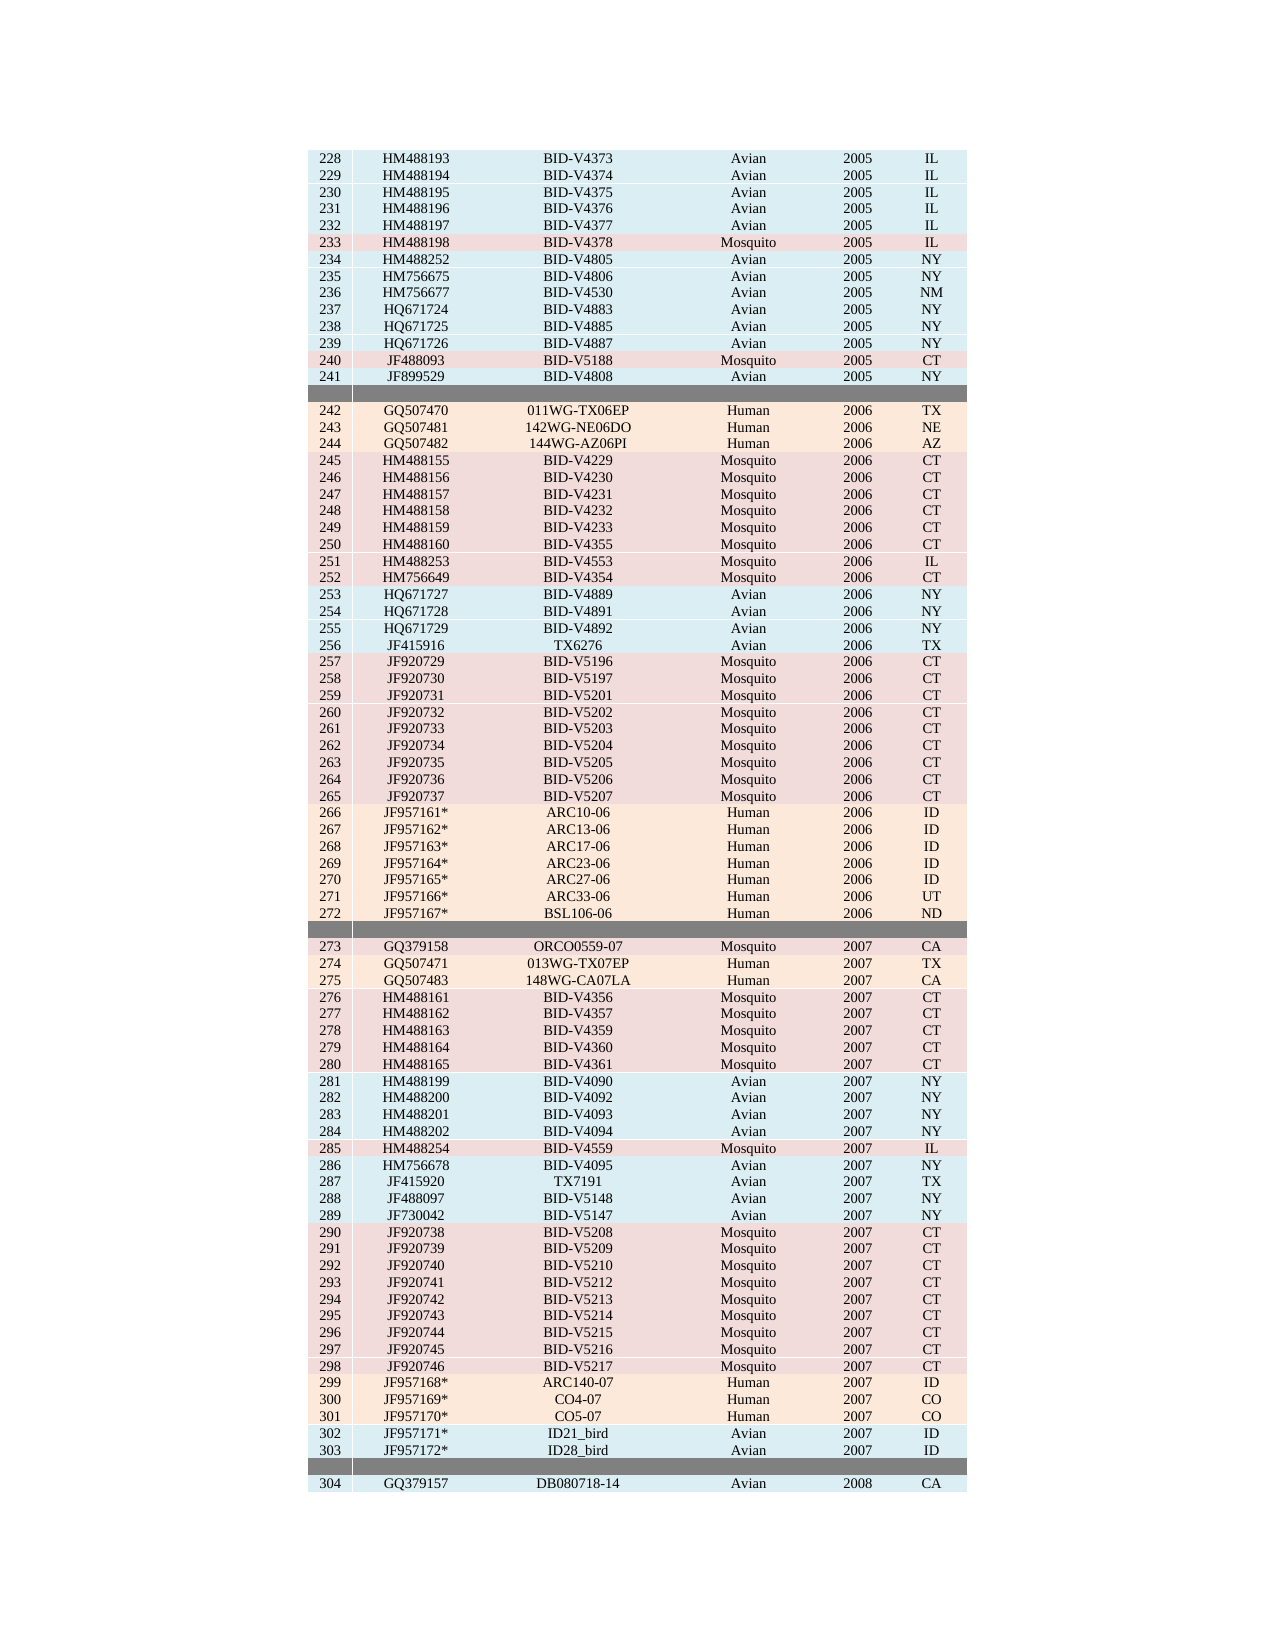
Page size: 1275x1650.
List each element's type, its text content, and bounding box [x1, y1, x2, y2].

table_cell Human [677, 1391, 820, 1408]
table_cell BID-V4355 [479, 536, 677, 552]
table_cell 2006 [820, 670, 896, 687]
table_cell JF957170* [353, 1408, 479, 1424]
table_cell ID [896, 838, 967, 854]
table_cell 282 [308, 1089, 352, 1106]
table_cell GQ507482 [353, 435, 479, 452]
table_cell HQ671728 [353, 603, 479, 619]
table_cell ID [896, 821, 967, 838]
table_cell JF957161* [353, 804, 479, 821]
table_cell 283 [308, 1106, 352, 1123]
table_cell BID-V4805 [479, 251, 677, 267]
table_cell CT [896, 1056, 967, 1072]
table_cell 2007 [820, 1156, 896, 1173]
table_cell 260 [308, 704, 352, 720]
table_cell CT [896, 469, 967, 485]
table_cell BID-V4229 [479, 452, 677, 469]
table_cell HM488193 [353, 150, 479, 167]
table_cell CT [896, 787, 967, 804]
table_cell 2006 [820, 871, 896, 888]
table_cell BID-V4883 [479, 301, 677, 318]
table_cell HM488159 [353, 519, 479, 536]
table_cell Mosquito [677, 938, 820, 955]
table_cell 2007 [820, 1022, 896, 1039]
table_cell 2006 [820, 536, 896, 552]
table_cell BID-V4090 [479, 1073, 677, 1089]
table_cell HM488196 [353, 200, 479, 217]
table_cell 2006 [820, 687, 896, 703]
table_cell HM488160 [353, 536, 479, 552]
table_cell HM488164 [353, 1039, 479, 1056]
table_cell 284 [308, 1123, 352, 1139]
table_cell 271 [308, 888, 352, 905]
table_cell Mosquito [677, 1240, 820, 1257]
table_cell 293 [308, 1274, 352, 1290]
table_cell 2007 [820, 1425, 896, 1441]
table_cell [308, 1458, 352, 1475]
table_cell 2006 [820, 636, 896, 653]
table_cell 300 [308, 1391, 352, 1408]
table_cell 236 [308, 284, 352, 301]
table_cell [308, 385, 352, 402]
table_cell HM488202 [353, 1123, 479, 1139]
table_cell 289 [308, 1207, 352, 1223]
table_cell BID-V4361 [479, 1056, 677, 1072]
table_cell 2006 [820, 821, 896, 838]
table_cell BID-V5206 [479, 771, 677, 787]
table_cell BID-V4092 [479, 1089, 677, 1106]
table_cell ID [896, 1374, 967, 1391]
table_cell Human [677, 1374, 820, 1391]
table_cell 148WG-CA07LA [479, 972, 677, 988]
table_cell NY [896, 603, 967, 619]
table_cell Human [677, 871, 820, 888]
table_cell CT [896, 1341, 967, 1357]
table_cell 268 [308, 838, 352, 854]
table_cell IL [896, 553, 967, 569]
table_cell 2007 [820, 955, 896, 972]
table_cell JF957168* [353, 1374, 479, 1391]
table_cell HQ671724 [353, 301, 479, 318]
table_cell 249 [308, 519, 352, 536]
table_cell Human [677, 418, 820, 435]
table_cell 2005 [820, 318, 896, 334]
table_cell JF920739 [353, 1240, 479, 1257]
table_cell CT [896, 1290, 967, 1307]
table_cell CT [896, 989, 967, 1005]
table_cell BID-V5212 [479, 1274, 677, 1290]
table_cell Mosquito [677, 1257, 820, 1274]
table_cell BID-V5214 [479, 1307, 677, 1324]
table_cell 2005 [820, 268, 896, 284]
table_cell 2007 [820, 1140, 896, 1156]
table_cell [353, 1458, 479, 1475]
table_cell TX6276 [479, 636, 677, 653]
table_cell 241 [308, 368, 352, 385]
table_cell Avian [677, 251, 820, 267]
table_cell BID-V5210 [479, 1257, 677, 1274]
table_cell JF920746 [353, 1358, 479, 1374]
table_cell 2007 [820, 1106, 896, 1123]
table_cell Avian [677, 586, 820, 603]
table_cell 2007 [820, 1324, 896, 1341]
table_cell 2005 [820, 184, 896, 200]
table_cell JF920745 [353, 1341, 479, 1357]
table_cell 261 [308, 720, 352, 737]
table_cell 2007 [820, 1240, 896, 1257]
table_cell BID-V5207 [479, 787, 677, 804]
table_cell NY [896, 1156, 967, 1173]
table_cell 274 [308, 955, 352, 972]
table_cell BID-V4808 [479, 368, 677, 385]
table_cell 243 [308, 418, 352, 435]
table_cell 262 [308, 737, 352, 754]
table_cell 232 [308, 217, 352, 234]
table_cell GQ379158 [353, 938, 479, 955]
table_cell JF920737 [353, 787, 479, 804]
table_cell [479, 1458, 677, 1475]
table_cell CO5-07 [479, 1408, 677, 1424]
table_cell JF920732 [353, 704, 479, 720]
table_cell BID-V4375 [479, 184, 677, 200]
table_cell TX7191 [479, 1173, 677, 1190]
table_cell HQ671726 [353, 335, 479, 351]
table_cell NY [896, 1123, 967, 1139]
table_cell ID28_bird [479, 1441, 677, 1458]
table_cell Avian [677, 217, 820, 234]
table_cell TX [896, 1173, 967, 1190]
table_cell JF488093 [353, 351, 479, 368]
table_cell Avian [677, 1441, 820, 1458]
table_cell 2005 [820, 200, 896, 217]
table_cell Avian [677, 1156, 820, 1173]
table_cell ID [896, 871, 967, 888]
table_cell BID-V4094 [479, 1123, 677, 1139]
table_cell Human [677, 821, 820, 838]
table_cell 2007 [820, 1257, 896, 1274]
table_cell Avian [677, 184, 820, 200]
table_cell JF730042 [353, 1207, 479, 1223]
table_cell Mosquito [677, 1039, 820, 1056]
table_cell 2006 [820, 704, 896, 720]
table_cell NY [896, 335, 967, 351]
table_cell 2006 [820, 771, 896, 787]
table_cell Mosquito [677, 1005, 820, 1022]
table_cell BID-V4530 [479, 284, 677, 301]
table_cell 2007 [820, 1123, 896, 1139]
table_cell JF920742 [353, 1290, 479, 1307]
table_cell CT [896, 754, 967, 771]
table_cell 2006 [820, 653, 896, 670]
table_cell NY [896, 1089, 967, 1106]
table_cell BID-V4806 [479, 268, 677, 284]
table_cell 292 [308, 1257, 352, 1274]
table_cell Mosquito [677, 569, 820, 586]
table_cell 2006 [820, 435, 896, 452]
table_cell 2005 [820, 251, 896, 267]
table_cell 2006 [820, 519, 896, 536]
table_cell BID-V4354 [479, 569, 677, 586]
table_cell CT [896, 1223, 967, 1240]
table_cell BID-V4093 [479, 1106, 677, 1123]
table_cell [479, 385, 677, 402]
table_cell BID-V5203 [479, 720, 677, 737]
table_cell JF415916 [353, 636, 479, 653]
table_cell TX [896, 636, 967, 653]
table_cell 279 [308, 1039, 352, 1056]
table_cell 272 [308, 905, 352, 921]
table_cell 238 [308, 318, 352, 334]
table_cell DB080718-14 [479, 1475, 677, 1492]
table_cell BID-V4892 [479, 620, 677, 636]
table_cell CT [896, 569, 967, 586]
table_cell JF957163* [353, 838, 479, 854]
table_cell BID-V4230 [479, 469, 677, 485]
table_cell Mosquito [677, 519, 820, 536]
table_cell ARC23-06 [479, 854, 677, 871]
table_cell [353, 385, 479, 402]
table_cell TX [896, 955, 967, 972]
table_cell 2007 [820, 1005, 896, 1022]
table_cell Mosquito [677, 1358, 820, 1374]
table_cell HM756675 [353, 268, 479, 284]
table_cell ID [896, 854, 967, 871]
table_cell 2006 [820, 569, 896, 586]
table_cell 264 [308, 771, 352, 787]
table_cell HM488253 [353, 553, 479, 569]
table_cell HM488195 [353, 184, 479, 200]
table_cell 281 [308, 1073, 352, 1089]
table_cell Mosquito [677, 1307, 820, 1324]
table_cell BID-V4891 [479, 603, 677, 619]
table_cell BID-V4376 [479, 200, 677, 217]
table_cell Avian [677, 1207, 820, 1223]
table_cell BID-V4233 [479, 519, 677, 536]
table_cell 234 [308, 251, 352, 267]
table_cell 2006 [820, 402, 896, 418]
table_cell Mosquito [677, 1056, 820, 1072]
table_cell BID-V5201 [479, 687, 677, 703]
table_cell HM756649 [353, 569, 479, 586]
table_cell Mosquito [677, 1223, 820, 1240]
table_cell JF920734 [353, 737, 479, 754]
table_cell BID-V4232 [479, 502, 677, 519]
table_cell 2006 [820, 838, 896, 854]
table_cell BID-V4887 [479, 335, 677, 351]
table_cell 2006 [820, 485, 896, 502]
table_cell Human [677, 905, 820, 921]
table_cell Avian [677, 1190, 820, 1207]
table_cell Mosquito [677, 469, 820, 485]
table_cell 229 [308, 167, 352, 183]
table_cell 277 [308, 1005, 352, 1022]
table_cell HM488254 [353, 1140, 479, 1156]
table_cell 265 [308, 787, 352, 804]
table_cell CT [896, 1022, 967, 1039]
table_cell [896, 1458, 967, 1475]
table_cell BID-V4378 [479, 234, 677, 251]
table_cell Mosquito [677, 687, 820, 703]
table_cell BID-V4360 [479, 1039, 677, 1056]
table_cell NY [896, 586, 967, 603]
table_cell CT [896, 1039, 967, 1056]
table_cell 239 [308, 335, 352, 351]
table_cell Mosquito [677, 704, 820, 720]
table_cell 2006 [820, 620, 896, 636]
table_cell BID-V5188 [479, 351, 677, 368]
table_cell Mosquito [677, 989, 820, 1005]
table_cell 242 [308, 402, 352, 418]
table_cell [308, 921, 352, 938]
table_cell HM488197 [353, 217, 479, 234]
table_cell Human [677, 888, 820, 905]
table_cell JF957162* [353, 821, 479, 838]
table_cell IL [896, 217, 967, 234]
table_cell 233 [308, 234, 352, 251]
table_cell JF957171* [353, 1425, 479, 1441]
table_cell Human [677, 1408, 820, 1424]
table_cell HM488161 [353, 989, 479, 1005]
table_cell HM488198 [353, 234, 479, 251]
table_cell NY [896, 1190, 967, 1207]
table_cell [479, 921, 677, 938]
table_cell 273 [308, 938, 352, 955]
table_cell [677, 921, 820, 938]
table_cell 256 [308, 636, 352, 653]
table_cell BID-V4357 [479, 1005, 677, 1022]
table_cell 303 [308, 1441, 352, 1458]
table_cell 252 [308, 569, 352, 586]
table_cell BSL106-06 [479, 905, 677, 921]
table_cell JF920740 [353, 1257, 479, 1274]
table_cell TX [896, 402, 967, 418]
table_cell Avian [677, 167, 820, 183]
table_cell Mosquito [677, 1324, 820, 1341]
table_cell [353, 921, 479, 938]
table_cell 257 [308, 653, 352, 670]
table_cell 267 [308, 821, 352, 838]
table_cell 2007 [820, 1290, 896, 1307]
table_cell 299 [308, 1374, 352, 1391]
table_cell JF957165* [353, 871, 479, 888]
table_cell ID [896, 804, 967, 821]
table_cell CT [896, 704, 967, 720]
table_cell 2007 [820, 938, 896, 955]
table_cell 2007 [820, 1441, 896, 1458]
table_cell IL [896, 167, 967, 183]
table_cell GQ507471 [353, 955, 479, 972]
table_cell JF957166* [353, 888, 479, 905]
table_cell BID-V5216 [479, 1341, 677, 1357]
table_cell JF488097 [353, 1190, 479, 1207]
table_cell HM488157 [353, 485, 479, 502]
table_cell CT [896, 351, 967, 368]
table_cell Avian [677, 318, 820, 334]
table_cell Avian [677, 284, 820, 301]
table_cell CT [896, 1324, 967, 1341]
table_cell 2006 [820, 854, 896, 871]
table_cell BID-V5197 [479, 670, 677, 687]
table_cell [820, 1458, 896, 1475]
table_cell 2006 [820, 553, 896, 569]
table_cell HM488162 [353, 1005, 479, 1022]
table_cell 2008 [820, 1475, 896, 1492]
table_cell ND [896, 905, 967, 921]
table_cell CT [896, 653, 967, 670]
table_cell Avian [677, 636, 820, 653]
table_cell CT [896, 771, 967, 787]
table_cell 276 [308, 989, 352, 1005]
table_cell ARC140-07 [479, 1374, 677, 1391]
table_cell 2006 [820, 603, 896, 619]
table_cell JF920744 [353, 1324, 479, 1341]
table_cell NY [896, 318, 967, 334]
table_cell CA [896, 938, 967, 955]
table_cell 2005 [820, 284, 896, 301]
table_cell 253 [308, 586, 352, 603]
table_cell BID-V4359 [479, 1022, 677, 1039]
table_cell NM [896, 284, 967, 301]
table_cell [896, 921, 967, 938]
table_cell 278 [308, 1022, 352, 1039]
table_cell Avian [677, 620, 820, 636]
table_cell 250 [308, 536, 352, 552]
table_cell BID-V4559 [479, 1140, 677, 1156]
table_cell JF957167* [353, 905, 479, 921]
table_cell 2006 [820, 469, 896, 485]
table_cell 013WG-TX07EP [479, 955, 677, 972]
table_cell ARC27-06 [479, 871, 677, 888]
table_cell AZ [896, 435, 967, 452]
table_cell 255 [308, 620, 352, 636]
table_cell 294 [308, 1290, 352, 1307]
table_cell 011WG-TX06EP [479, 402, 677, 418]
table_cell 2005 [820, 351, 896, 368]
table_cell [677, 1458, 820, 1475]
table_cell JF920743 [353, 1307, 479, 1324]
table_cell Avian [677, 368, 820, 385]
table_cell Avian [677, 200, 820, 217]
table_cell BID-V5196 [479, 653, 677, 670]
table_cell BID-V5209 [479, 1240, 677, 1257]
table_cell 302 [308, 1425, 352, 1441]
table_cell Avian [677, 1073, 820, 1089]
table_cell 2005 [820, 234, 896, 251]
table_cell BID-V4885 [479, 318, 677, 334]
table_cell 2006 [820, 804, 896, 821]
table_cell UT [896, 888, 967, 905]
table_cell 296 [308, 1324, 352, 1341]
table_cell Avian [677, 1123, 820, 1139]
table_cell 2007 [820, 1341, 896, 1357]
table_cell BID-V4553 [479, 553, 677, 569]
table_cell IL [896, 1140, 967, 1156]
table_cell Mosquito [677, 1290, 820, 1307]
table_cell Avian [677, 1173, 820, 1190]
table_cell ARC10-06 [479, 804, 677, 821]
table_cell GQ507470 [353, 402, 479, 418]
table_cell GQ379157 [353, 1475, 479, 1492]
table_cell BID-V5148 [479, 1190, 677, 1207]
table_cell 244 [308, 435, 352, 452]
table_cell ID [896, 1425, 967, 1441]
table_cell BID-V5204 [479, 737, 677, 754]
table_cell 2006 [820, 905, 896, 921]
table_cell 286 [308, 1156, 352, 1173]
table_cell JF957164* [353, 854, 479, 871]
table_cell HQ671725 [353, 318, 479, 334]
table_cell 2006 [820, 452, 896, 469]
table_cell HM756677 [353, 284, 479, 301]
table_cell Mosquito [677, 502, 820, 519]
table_cell 297 [308, 1341, 352, 1357]
table_cell NY [896, 620, 967, 636]
table_cell CT [896, 502, 967, 519]
table_cell BID-V4231 [479, 485, 677, 502]
table_cell Mosquito [677, 536, 820, 552]
table_cell GQ507483 [353, 972, 479, 988]
table_cell 2005 [820, 368, 896, 385]
table_cell 288 [308, 1190, 352, 1207]
table_cell [820, 921, 896, 938]
table_cell Mosquito [677, 670, 820, 687]
table_cell 240 [308, 351, 352, 368]
table_cell 298 [308, 1358, 352, 1374]
table_cell CO4-07 [479, 1391, 677, 1408]
table_cell 2005 [820, 335, 896, 351]
table_cell 248 [308, 502, 352, 519]
table_cell CT [896, 452, 967, 469]
table_cell [896, 385, 967, 402]
table_cell 2007 [820, 1223, 896, 1240]
table_cell CT [896, 536, 967, 552]
table_cell 230 [308, 184, 352, 200]
table_cell Mosquito [677, 351, 820, 368]
table_cell 2007 [820, 1307, 896, 1324]
table_cell 144WG-AZ06PI [479, 435, 677, 452]
table_cell HQ671729 [353, 620, 479, 636]
table_cell BID-V4373 [479, 150, 677, 167]
table_cell 2006 [820, 720, 896, 737]
table_cell Human [677, 402, 820, 418]
table_cell 247 [308, 485, 352, 502]
table_cell CT [896, 687, 967, 703]
table_cell [677, 385, 820, 402]
table_cell BID-V5147 [479, 1207, 677, 1223]
table_cell IL [896, 150, 967, 167]
table_cell 2007 [820, 1039, 896, 1056]
table_cell Avian [677, 268, 820, 284]
table_cell Mosquito [677, 1140, 820, 1156]
table_cell ARC17-06 [479, 838, 677, 854]
table_cell 2007 [820, 1408, 896, 1424]
table_cell BID-V4889 [479, 586, 677, 603]
table_cell Avian [677, 1475, 820, 1492]
table_cell Mosquito [677, 737, 820, 754]
table_cell JF920738 [353, 1223, 479, 1240]
table_cell 2005 [820, 217, 896, 234]
table_cell 2007 [820, 989, 896, 1005]
table_cell 304 [308, 1475, 352, 1492]
table_cell HM488252 [353, 251, 479, 267]
table_cell BID-V4377 [479, 217, 677, 234]
table_cell 269 [308, 854, 352, 871]
table_cell NY [896, 301, 967, 318]
table_cell ORCO0559-07 [479, 938, 677, 955]
table_cell HM488165 [353, 1056, 479, 1072]
table_cell 285 [308, 1140, 352, 1156]
table_cell 246 [308, 469, 352, 485]
table_cell 142WG-NE06DO [479, 418, 677, 435]
table_cell JF957172* [353, 1441, 479, 1458]
table_cell 2007 [820, 1391, 896, 1408]
table_cell CT [896, 1274, 967, 1290]
table_cell 235 [308, 268, 352, 284]
table_cell Human [677, 955, 820, 972]
table_cell 270 [308, 871, 352, 888]
table_cell HM488156 [353, 469, 479, 485]
table_cell 2007 [820, 972, 896, 988]
table_cell Avian [677, 335, 820, 351]
table_cell 2005 [820, 150, 896, 167]
table_cell 2007 [820, 1073, 896, 1089]
table_cell JF920729 [353, 653, 479, 670]
table_cell NE [896, 418, 967, 435]
table_cell 251 [308, 553, 352, 569]
table_cell Mosquito [677, 653, 820, 670]
table_cell 2007 [820, 1089, 896, 1106]
table_cell HM488200 [353, 1089, 479, 1106]
table_cell Mosquito [677, 787, 820, 804]
table_cell CA [896, 1475, 967, 1492]
table_cell NY [896, 368, 967, 385]
table_cell Human [677, 854, 820, 871]
table_cell NY [896, 1207, 967, 1223]
table_cell 287 [308, 1173, 352, 1190]
table_cell 291 [308, 1240, 352, 1257]
table_cell BID-V4095 [479, 1156, 677, 1173]
table_cell GQ507481 [353, 418, 479, 435]
table_cell JF920735 [353, 754, 479, 771]
table_cell Mosquito [677, 1341, 820, 1357]
table_cell Mosquito [677, 452, 820, 469]
table_cell 2007 [820, 1190, 896, 1207]
table_cell 2006 [820, 586, 896, 603]
table_cell 258 [308, 670, 352, 687]
table_cell JF920741 [353, 1274, 479, 1290]
table_cell CT [896, 1240, 967, 1257]
table_cell IL [896, 184, 967, 200]
table_cell Mosquito [677, 771, 820, 787]
table_cell Human [677, 972, 820, 988]
table_cell CT [896, 1257, 967, 1274]
table_cell 280 [308, 1056, 352, 1072]
table_cell CT [896, 720, 967, 737]
table_cell HM488201 [353, 1106, 479, 1123]
table_cell HQ671727 [353, 586, 479, 603]
table_cell 259 [308, 687, 352, 703]
table_cell BID-V4356 [479, 989, 677, 1005]
table_cell Mosquito [677, 720, 820, 737]
table_cell 290 [308, 1223, 352, 1240]
table_cell 266 [308, 804, 352, 821]
table_cell 2006 [820, 888, 896, 905]
table_cell 263 [308, 754, 352, 771]
table_cell JF899529 [353, 368, 479, 385]
table_cell CA [896, 972, 967, 988]
table_cell BID-V4374 [479, 167, 677, 183]
table_cell Human [677, 838, 820, 854]
table_cell 2006 [820, 787, 896, 804]
table_cell Mosquito [677, 1022, 820, 1039]
table_cell NY [896, 1106, 967, 1123]
table_cell Avian [677, 603, 820, 619]
table_cell CO [896, 1408, 967, 1424]
table_cell BID-V5213 [479, 1290, 677, 1307]
table_cell 237 [308, 301, 352, 318]
table_cell Avian [677, 301, 820, 318]
table_cell 2006 [820, 418, 896, 435]
table_cell ID [896, 1441, 967, 1458]
table_cell NY [896, 268, 967, 284]
table_cell Avian [677, 1106, 820, 1123]
table_cell JF920733 [353, 720, 479, 737]
table_cell 2007 [820, 1207, 896, 1223]
table_cell 2006 [820, 502, 896, 519]
table_cell CO [896, 1391, 967, 1408]
table_cell JF920736 [353, 771, 479, 787]
table_cell IL [896, 234, 967, 251]
table_cell NY [896, 251, 967, 267]
table_cell HM488194 [353, 167, 479, 183]
table_cell CT [896, 737, 967, 754]
table_cell 2007 [820, 1374, 896, 1391]
table_cell NY [896, 1073, 967, 1089]
table_cell CT [896, 1358, 967, 1374]
table_cell HM488163 [353, 1022, 479, 1039]
table_cell BID-V5205 [479, 754, 677, 771]
table_cell 2006 [820, 754, 896, 771]
table_cell 275 [308, 972, 352, 988]
table_cell BID-V5208 [479, 1223, 677, 1240]
table_cell Avian [677, 150, 820, 167]
table_cell Mosquito [677, 485, 820, 502]
table_cell Mosquito [677, 234, 820, 251]
table_cell IL [896, 200, 967, 217]
table_cell 2007 [820, 1056, 896, 1072]
table_cell BID-V5217 [479, 1358, 677, 1374]
table_cell ARC13-06 [479, 821, 677, 838]
table_cell CT [896, 1005, 967, 1022]
table_cell HM488199 [353, 1073, 479, 1089]
table_cell HM488158 [353, 502, 479, 519]
table_cell JF920730 [353, 670, 479, 687]
table_cell HM756678 [353, 1156, 479, 1173]
table_cell CT [896, 485, 967, 502]
table_cell Mosquito [677, 553, 820, 569]
table_cell 231 [308, 200, 352, 217]
table_cell CT [896, 519, 967, 536]
table_cell Avian [677, 1089, 820, 1106]
table_cell JF920731 [353, 687, 479, 703]
table_cell BID-V5202 [479, 704, 677, 720]
table_cell 2005 [820, 301, 896, 318]
table_cell ID21_bird [479, 1425, 677, 1441]
table_cell 301 [308, 1408, 352, 1424]
table_cell 295 [308, 1307, 352, 1324]
table_cell 245 [308, 452, 352, 469]
table_cell 2005 [820, 167, 896, 183]
table_cell Human [677, 804, 820, 821]
table_cell CT [896, 1307, 967, 1324]
table_cell Mosquito [677, 1274, 820, 1290]
table_cell 2007 [820, 1274, 896, 1290]
table_cell 2006 [820, 737, 896, 754]
table_cell JF415920 [353, 1173, 479, 1190]
table_cell CT [896, 670, 967, 687]
table_cell BID-V5215 [479, 1324, 677, 1341]
table_cell 254 [308, 603, 352, 619]
table_cell Human [677, 435, 820, 452]
table_cell Avian [677, 1425, 820, 1441]
table_cell Mosquito [677, 754, 820, 771]
table_cell 2007 [820, 1173, 896, 1190]
table_cell ARC33-06 [479, 888, 677, 905]
table_cell JF957169* [353, 1391, 479, 1408]
table_cell 2007 [820, 1358, 896, 1374]
table_cell HM488155 [353, 452, 479, 469]
table_cell [820, 385, 896, 402]
table_cell 228 [308, 150, 352, 167]
